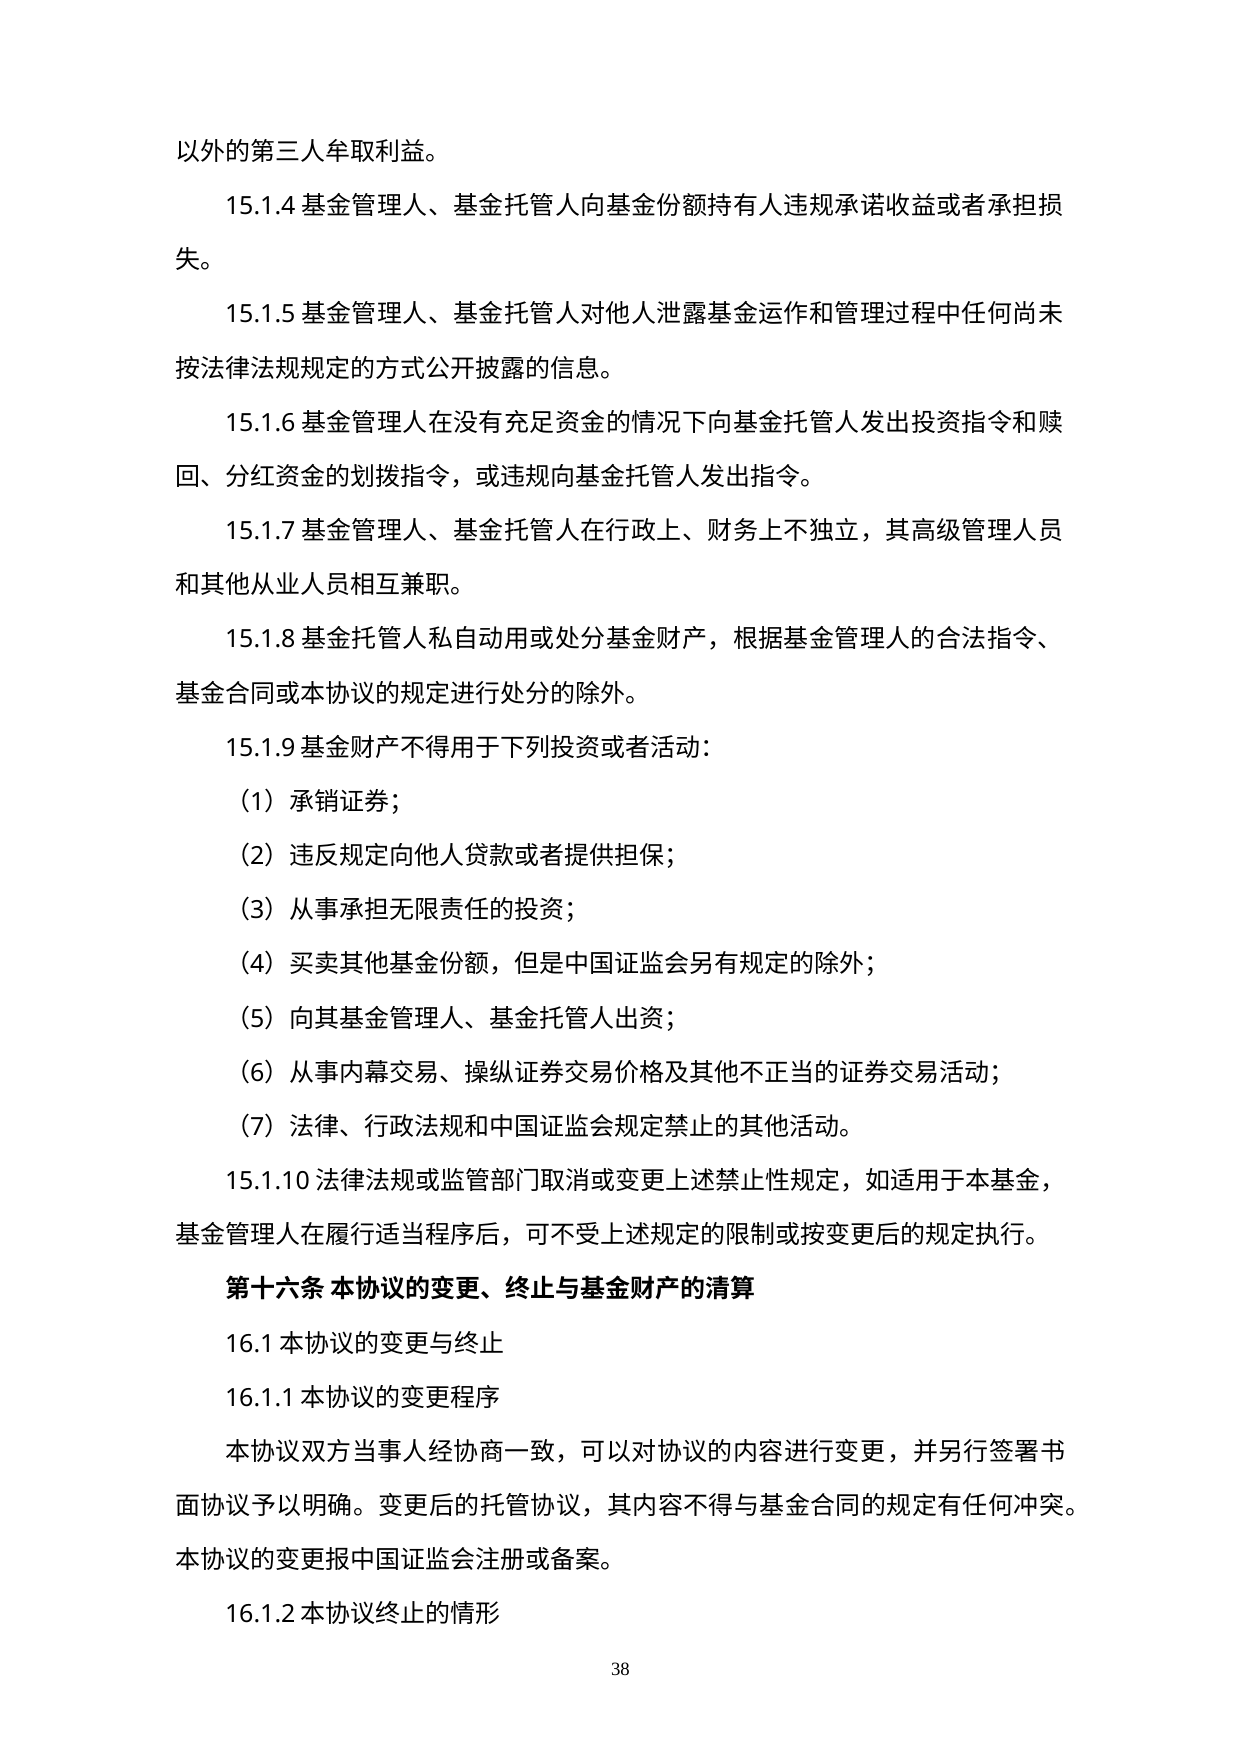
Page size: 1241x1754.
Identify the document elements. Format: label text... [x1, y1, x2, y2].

text 本协议双方当事人经协商一致，可以对协议的内容进行变更，并另行签署书面协议予以明确。变更后的托管协议，其内容不得与基金合同的规定有任何冲突。本协议的变更报中国证监会注册或备案。 [175, 1413, 1065, 1576]
text 16.1.2本协议终止的情形 [175, 1576, 1065, 1630]
text 15.1.6基金管理人在没有充足资金的情况下向基金托管人发出投资指令和赎回、分红资金的划拨指令，或违规向基金托管人发出指令。 [175, 384, 1065, 493]
text （3）从事承担无限责任的投资； [175, 872, 1065, 926]
text 15.1.7基金管理人、基金托管人在行政上、财务上不独立，其高级管理人员和其他从业人员相互兼职。 [175, 493, 1065, 601]
text 16.1.1本协议的变更程序 [175, 1359, 1065, 1413]
text （6）从事内幕交易、操纵证券交易价格及其他不正当的证券交易活动； [175, 1034, 1065, 1088]
text 15.1.10法律法规或监管部门取消或变更上述禁止性规定，如适用于本基金，基金管理人在履行适当程序后，可不受上述规定的限制或按变更后的规定执行。 [175, 1143, 1065, 1251]
subtitle 第十六条 本协议的变更、终止与基金财产的清算 [175, 1251, 1065, 1305]
text （5）向其基金管理人、基金托管人出资； [175, 980, 1065, 1034]
text （4）买卖其他基金份额，但是中国证监会另有规定的除外； [175, 926, 1065, 980]
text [175, 113, 1065, 168]
text 15.1.4基金管理人、基金托管人向基金份额持有人违规承诺收益或者承担损失。 [175, 168, 1065, 276]
text （1）承销证券； [175, 763, 1065, 818]
text 15.1.8基金托管人私自动用或处分基金财产，根据基金管理人的合法指令、基金合同或本协议的规定进行处分的除外。 [175, 601, 1065, 709]
text 15.1.9基金财产不得用于下列投资或者活动： [175, 709, 1065, 763]
text （7）法律、行政法规和中国证监会规定禁止的其他活动。 [175, 1088, 1065, 1143]
text 15.1.5基金管理人、基金托管人对他人泄露基金运作和管理过程中任何尚未按法律法规规定的方式公开披露的信息。 [175, 276, 1065, 384]
text 16.1本协议的变更与终止 [175, 1305, 1065, 1359]
text （2）违反规定向他人贷款或者提供担保； [175, 818, 1065, 872]
